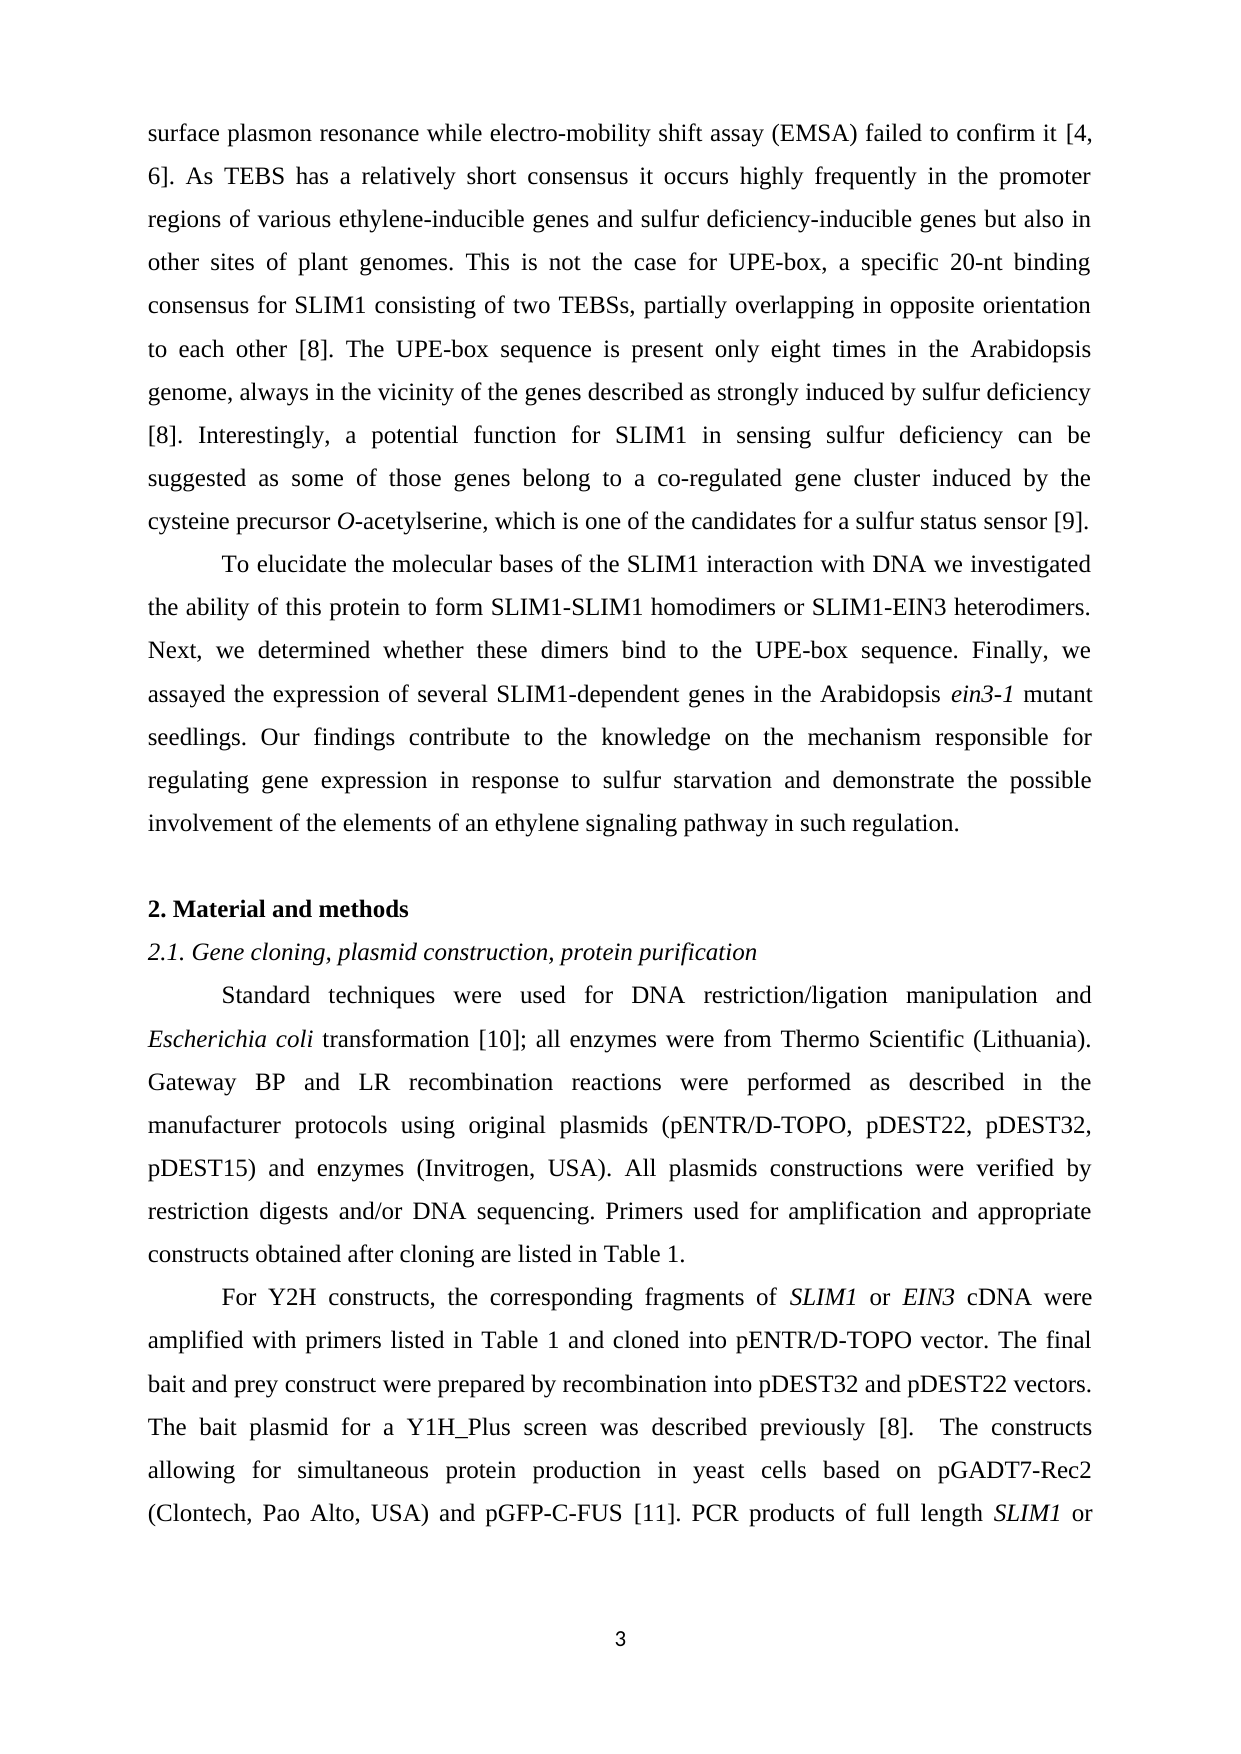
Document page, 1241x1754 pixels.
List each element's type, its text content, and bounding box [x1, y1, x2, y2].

text 2.1. Gene cloning, plasmid construction, protein purification [148, 937, 1092, 966]
text To elucidate the molecular bases of the SLIM1 interaction with DNA we investigated the ability of this protein to form SLIM1-SLIM1 homodimers or SLIM1-EIN3 heterodimers. Next, we determined whether these dimers bind to the UPE-box sequence. Finally, we assayed the expression of several SLIM1-dependent genes in the Arabidopsis ein3-1 mutant seedlings. Our findings contribute to the knowledge on the mechanism responsible for regulating gene expression in response to sulfur starvation and demonstrate the possible involvement of the elements of an ethylene signaling pathway in such regulation. [148, 549, 1092, 837]
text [148, 1282, 1092, 1527]
text Standard techniques were used for DNA restriction/ligation manipulation and Escherichia coli transformation [10]; all enzymes were from Thermo Scientific (Lithuania). Gateway BP and LR recombination reactions were performed as described in the manufacturer protocols using original plasmids (pENTR/D-TOPO, pDEST22, pDEST32, pDEST15) and enzymes (Invitrogen, USA). All plasmids constructions were verified by restriction digests and/or DNA sequencing. Primers used for amplification and appropriate constructs obtained after cloning are listed in Table 1. [148, 981, 1092, 1268]
text 2. Material and methods [148, 894, 1092, 923]
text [148, 118, 1092, 535]
